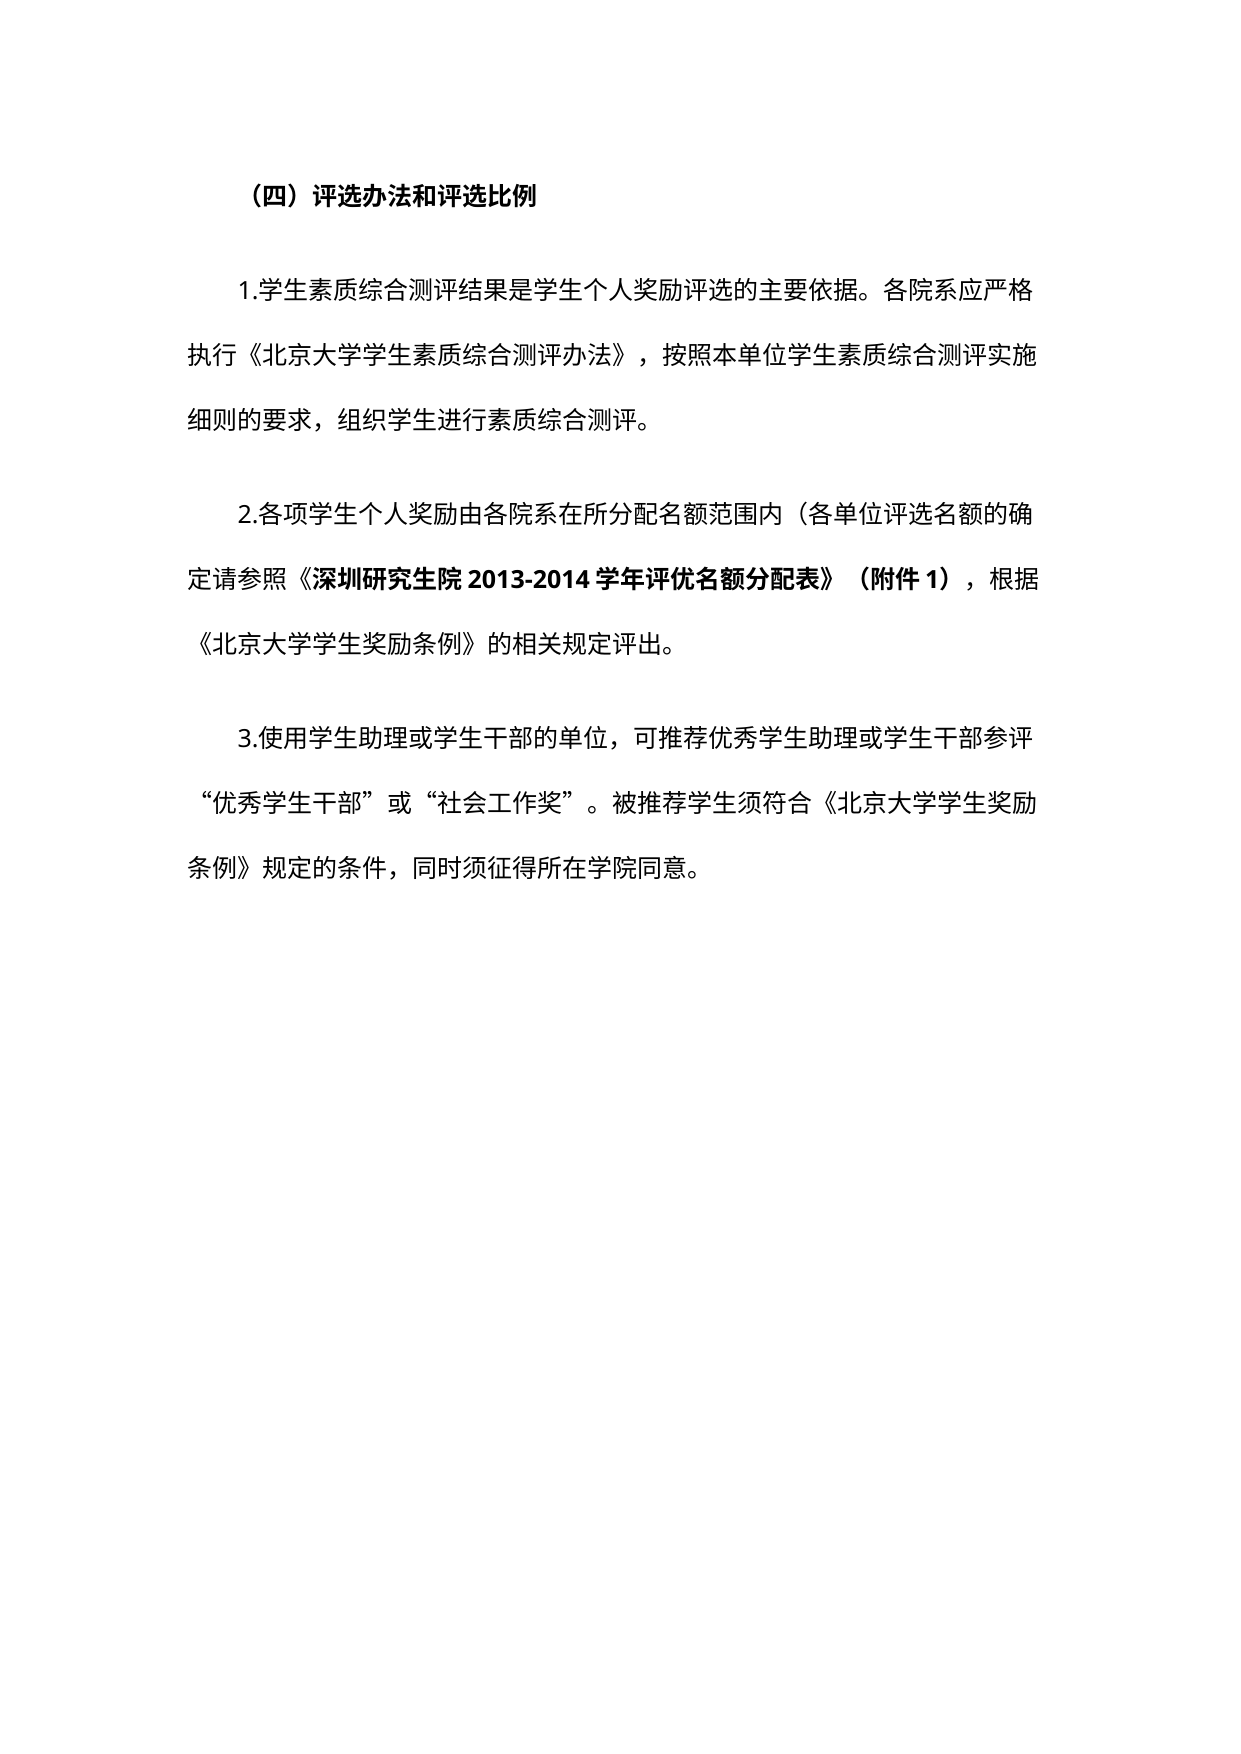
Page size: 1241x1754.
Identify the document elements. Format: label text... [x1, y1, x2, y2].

text （四）评选办法和评选比例 [187, 162, 1053, 227]
text 1.学生素质综合测评结果是学生个人奖励评选的主要依据。各院系应严格执行《北京大学学生素质综合测评办法》，按照本单位学生素质综合测评实施细则的要求，组织学生进行素质综合测评。 [187, 256, 1053, 451]
text 2.各项学生个人奖励由各院系在所分配名额范围内（各单位评选名额的确定请参照《深圳研究生院2013-2014学年评优名额分配表》（附件1），根据《北京大学学生奖励条例》的相关规定评出。 [187, 480, 1053, 675]
text 3.使用学生助理或学生干部的单位，可推荐优秀学生助理或学生干部参评“优秀学生干部”或“社会工作奖”。被推荐学生须符合《北京大学学生奖励条例》规定的条件，同时须征得所在学院同意。 [187, 704, 1053, 899]
